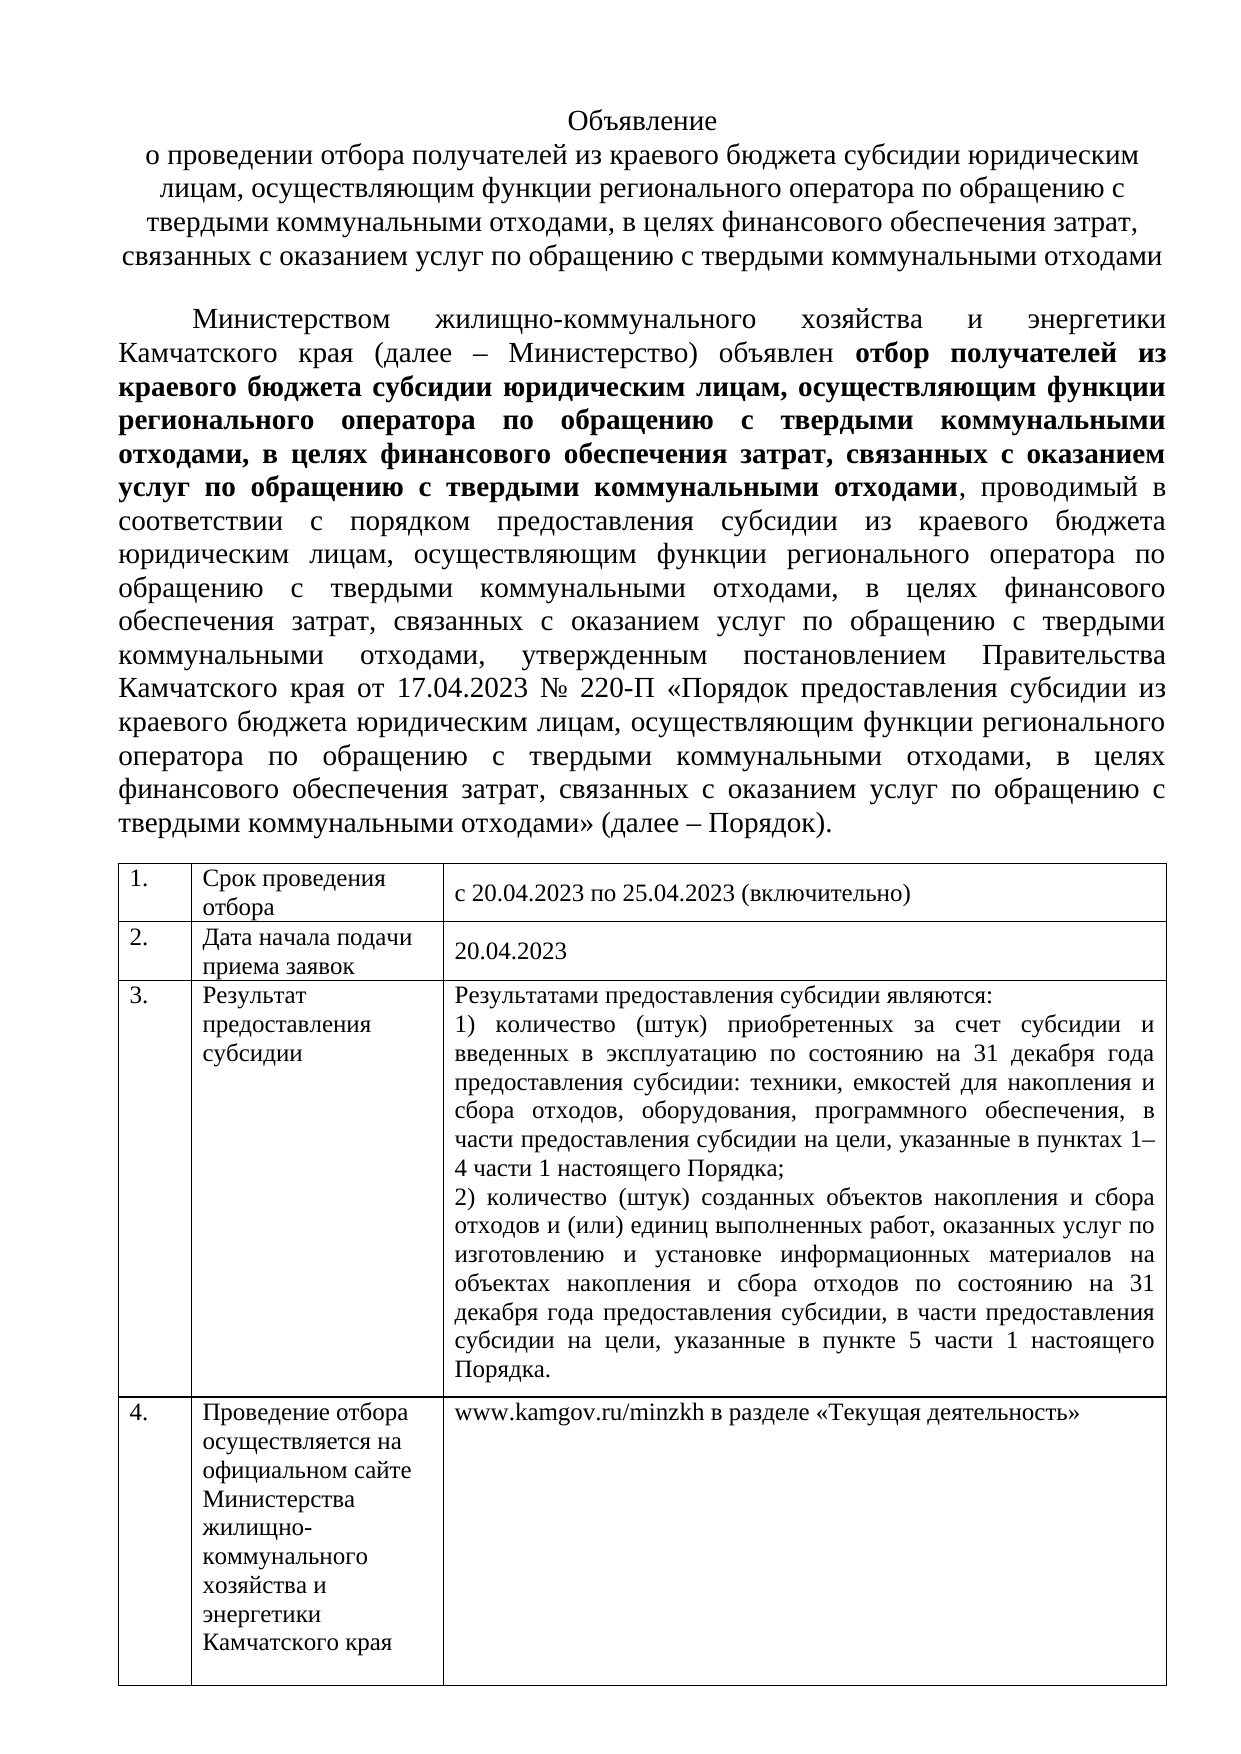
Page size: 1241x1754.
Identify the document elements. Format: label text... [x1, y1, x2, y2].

table_cell 20.04.2023 [444, 922, 1166, 979]
table_cell 2. [119, 922, 191, 979]
table_cell 4. [119, 1398, 191, 1685]
table_header 1. [119, 864, 191, 921]
table_header с 20.04.2023 по 25.04.2023 (включительно) [444, 864, 1166, 921]
table_cell 3. [119, 981, 191, 1396]
title Объявление [118, 103, 1167, 137]
table_cell www.kamgov.ru/minzkh в разделе «Текущая деятельность» [444, 1398, 1166, 1685]
table_cell Результатами предоставления субсидии являются: 1) количество (штук) приобретенных за счет субсидии и введенных в эксплуатацию по состоянию на 31 декабря года предоставления субсидии: техники, емкостей для накопления и сбора отходов, оборудования, программного обеспечения, в части предоставления субсидии на цели, указанные в пунктах 1– 4 части 1 настоящего Порядка; 2) количество (штук) созданных объектов накопления и сбора отходов и (или) единиц выполненных работ, оказанных услуг по изготовлению и установке информационных материалов на объектах накопления и сбора отходов по состоянию на 31 декабря года предоставления субсидии, в части предоставления субсидии на цели, указанные в пункте 5 части 1 настоящего Порядка. [444, 981, 1166, 1396]
table_cell Дата начала подачи приема заявок [192, 922, 443, 979]
text Министерством жилищно-коммунального хозяйства и энергетики Камчатского края (далее – Министерство) объявлен отбор получателей из краевого бюджета субсидии юридическим лицам, осуществляющим функции регионального оператора по обращению с твердыми коммунальными отходами, в целях финансового обеспечения затрат, связанных с оказанием услуг по обращению с твердыми коммунальными отходами, проводимый в соответствии с порядком предоставления субсидии из краевого бюджета юридическим лицам, осуществляющим функции регионального оператора по обращению с твердыми коммунальными отходами, в целях финансового обеспечения затрат, связанных с оказанием услуг по обращению с твердыми коммунальными отходами, утвержденным постановлением Правительства Камчатского края от 17.04.2023 № 220-П «Порядок предоставления субсидии из краевого бюджета юридическим лицам, осуществляющим функции регионального оператора по обращению с твердыми коммунальными отходами, в целях финансового обеспечения затрат, связанных с оказанием услуг по обращению с твердыми коммунальными отходами» (далее – Порядок). [118, 302, 1167, 838]
title о проведении отбора получателей из краевого бюджета субсидии юридическим лицам, осуществляющим функции регионального оператора по обращению с твердыми коммунальными отходами, в целях финансового обеспечения затрат, связанных с оказанием услуг по обращению с твердыми коммунальными отходами [118, 137, 1167, 271]
table_cell Результат предоставления субсидии [192, 981, 443, 1396]
table_header Срок проведения отбора [192, 864, 443, 921]
table_cell Проведение отбора осуществляется на официальном сайте Министерства жилищно-коммунального хозяйства и энергетики Камчатского края [192, 1398, 443, 1685]
